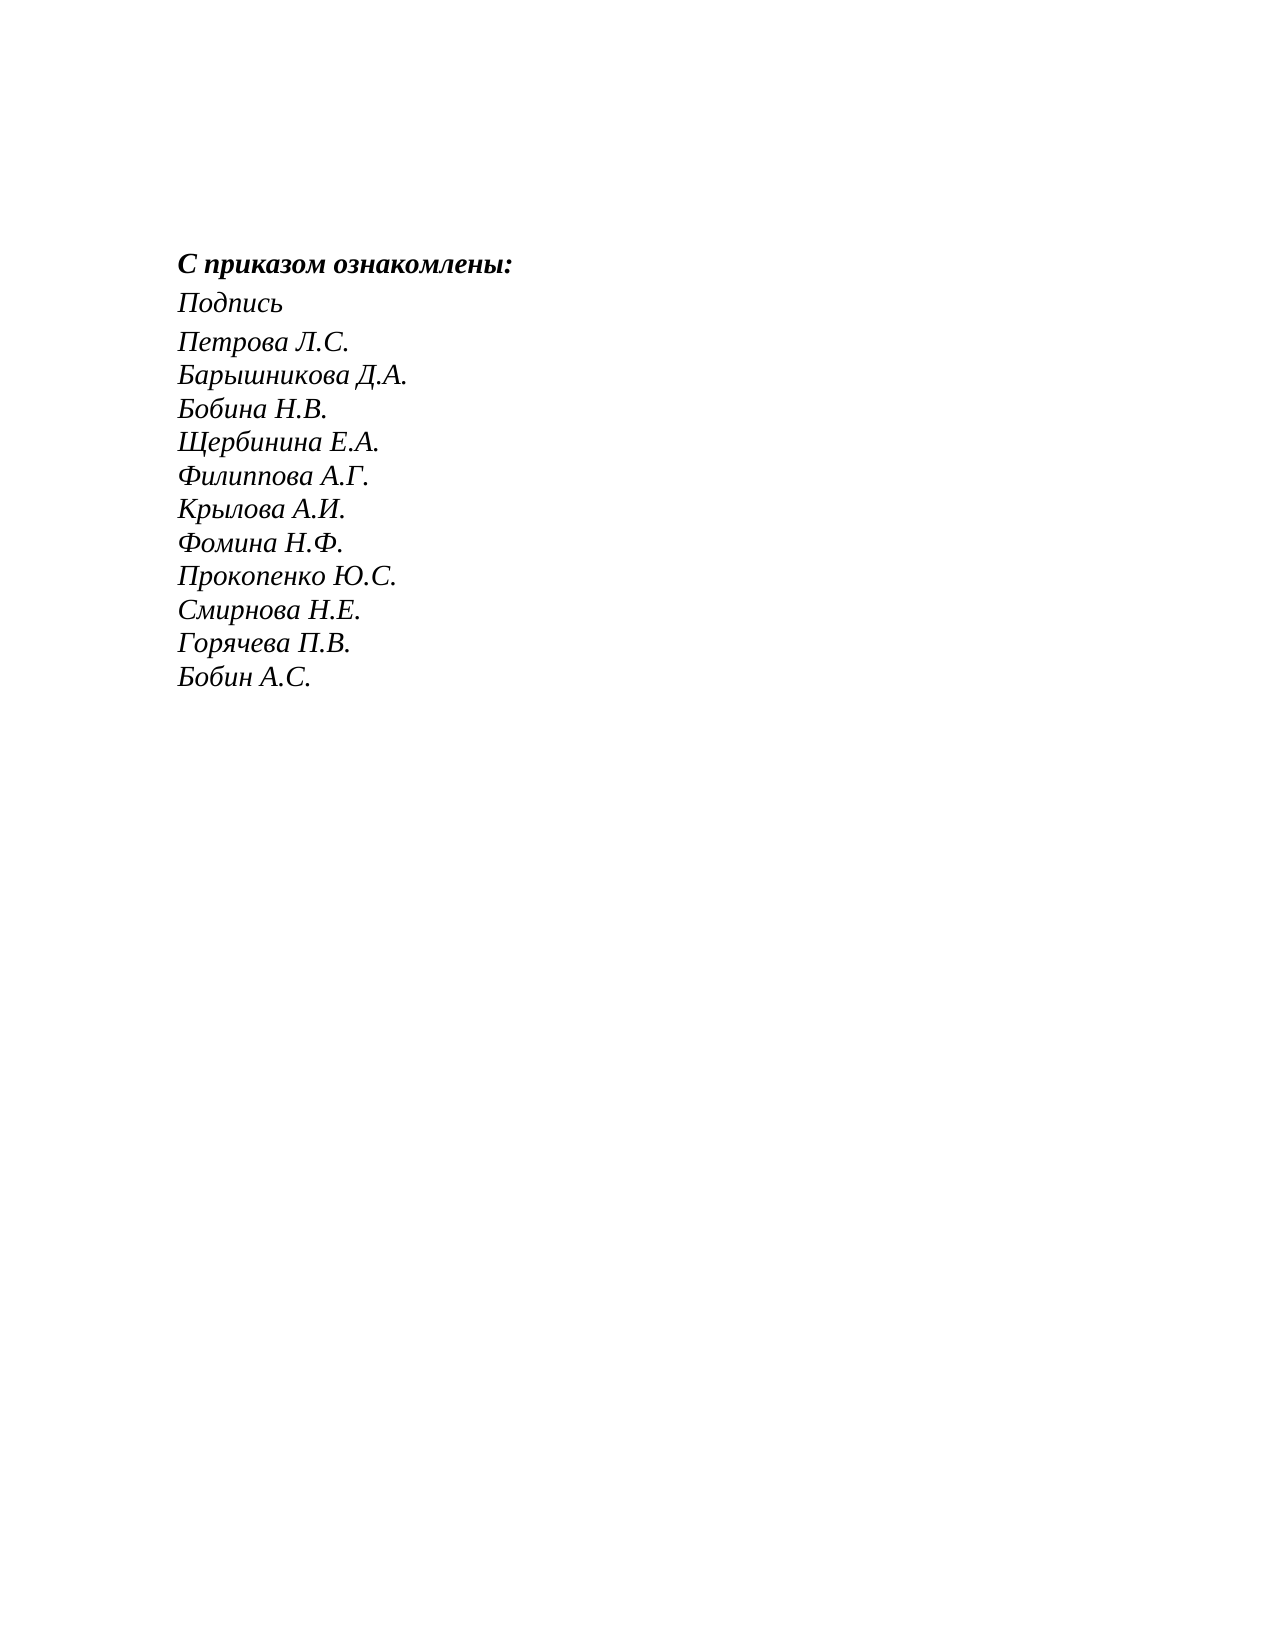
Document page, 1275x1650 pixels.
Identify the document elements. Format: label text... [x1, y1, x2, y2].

text Петрова Л.С. [177, 324, 1186, 357]
text Бобин А.С. [177, 659, 1186, 693]
text Горячева П.В. [177, 626, 1186, 659]
text Барышникова Д.А. [177, 357, 1186, 391]
text Фомина Н.Ф. [177, 525, 1186, 558]
text Смирнова Н.Е. [177, 592, 1186, 626]
text Подпись [177, 285, 1186, 319]
text Прокопенко Ю.С. [177, 558, 1186, 592]
text С приказом ознакомлены: [177, 247, 1186, 280]
text Филиппова А.Г. [177, 458, 1186, 491]
text Щербинина Е.А. [177, 424, 1186, 458]
text Бобина Н.В. [177, 391, 1186, 424]
text Крылова А.И. [177, 491, 1186, 525]
